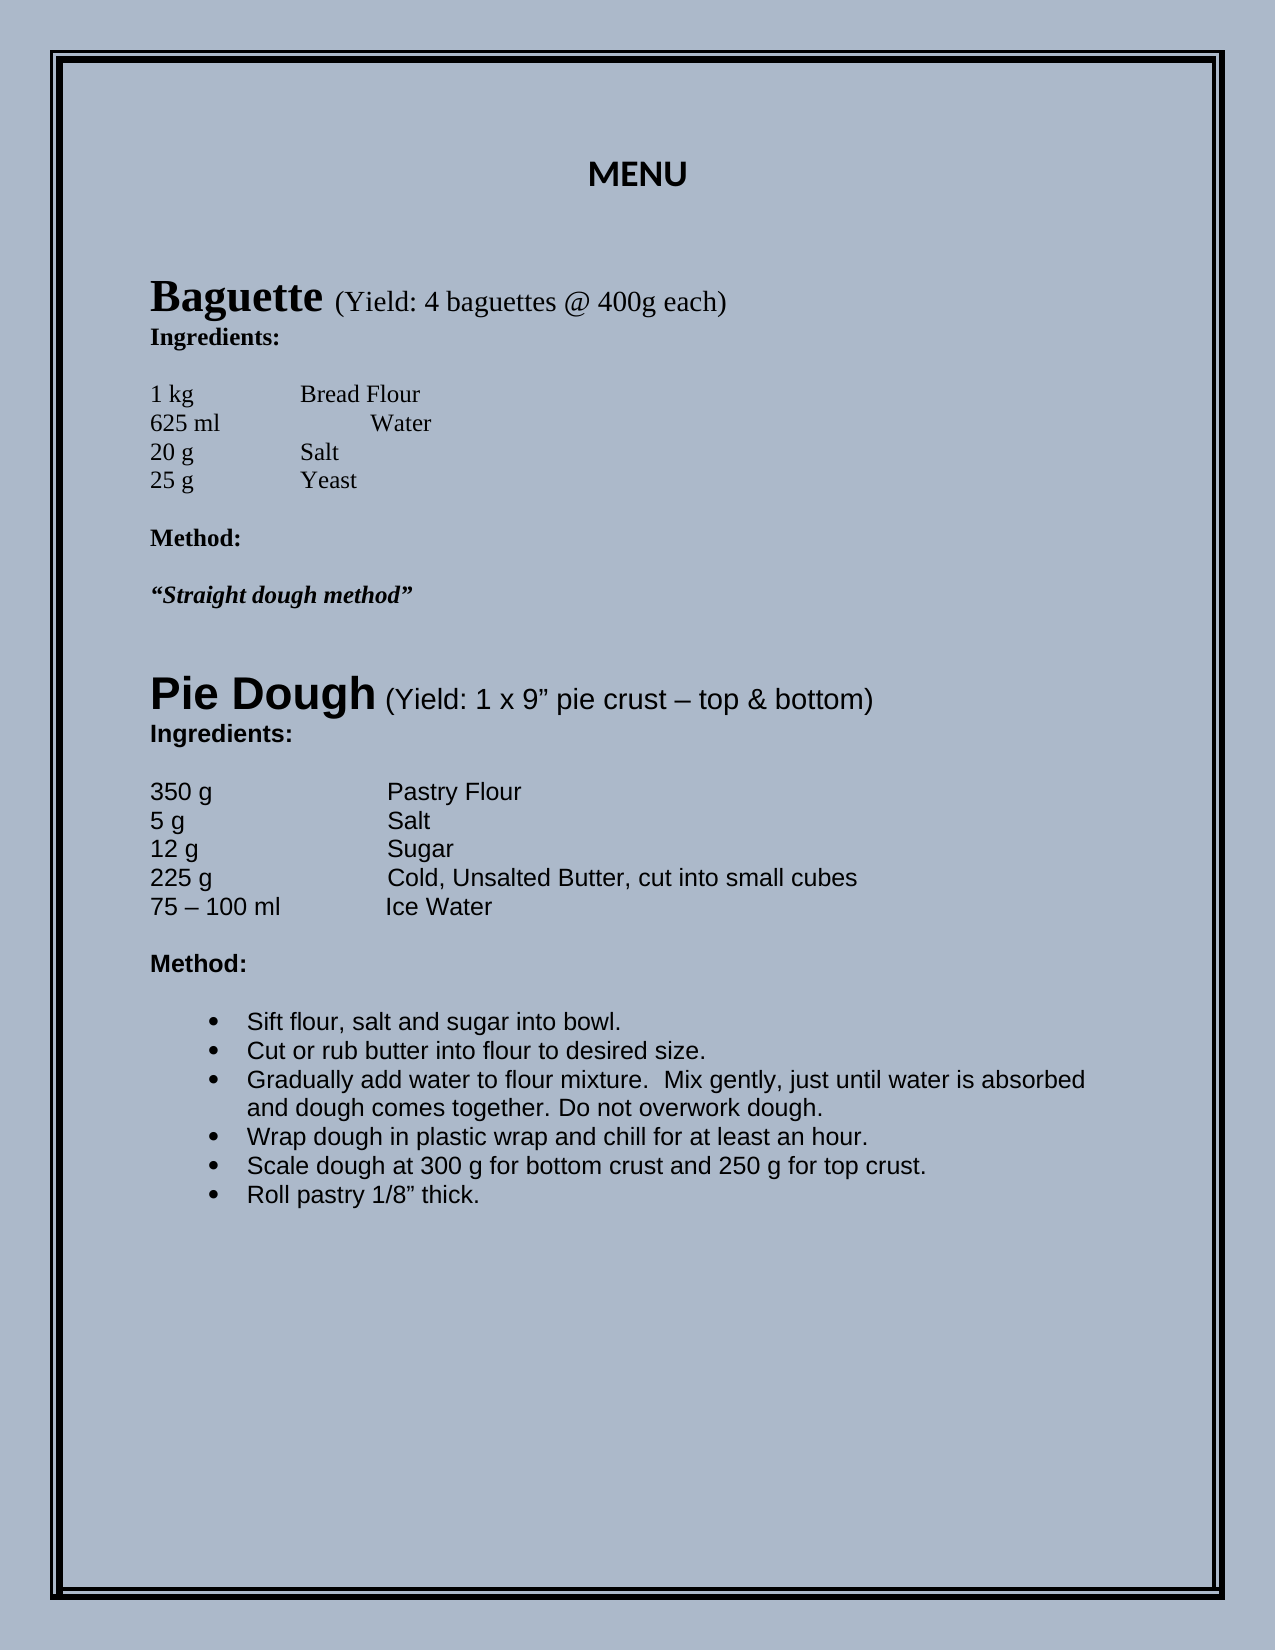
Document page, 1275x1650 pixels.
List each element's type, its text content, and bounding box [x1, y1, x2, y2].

text MENU [150, 150, 1125, 196]
text Ingredients: [150, 719, 1125, 748]
list Sift flour, salt and sugar into bowl. [209, 1007, 1125, 1036]
text Baguette (Yield: 4 baguettes @ 400g each) [150, 269, 1125, 322]
text 20 g Salt [150, 437, 1125, 465]
text 25 g Yeast [150, 465, 1125, 494]
text 5 g Salt [150, 806, 1125, 834]
text Pie Dough (Yield: 1 x 9” pie crust – top & bottom) [150, 667, 1125, 719]
text Ingredients: [150, 322, 1125, 350]
list Roll pastry 1/8” thick. [209, 1180, 1125, 1209]
text 75 – 100 ml Ice Water [150, 892, 1125, 921]
text 12 g Sugar [150, 834, 1125, 863]
text “Straight dough method” [150, 580, 1125, 609]
list Scale dough at 300 g for bottom crust and 250 g for top crust. [209, 1151, 1125, 1180]
text Method: [150, 949, 1125, 978]
list Gradually add water to flour mixture. Mix gently, just until water is absorbed and dough comes together. Do not overwork dough. [209, 1064, 1125, 1122]
list Cut or rub butter into flour to desired size. [209, 1036, 1125, 1064]
text 1 kg Bread Flour [150, 379, 1125, 408]
text 625 ml Water [150, 408, 1125, 437]
list Wrap dough in plastic wrap and chill for at least an hour. [209, 1122, 1125, 1151]
text 225 g Cold, Unsalted Butter, cut into small cubes [150, 863, 1125, 892]
text Method: [150, 523, 1125, 552]
text 350 g Pastry Flour [150, 777, 1125, 806]
